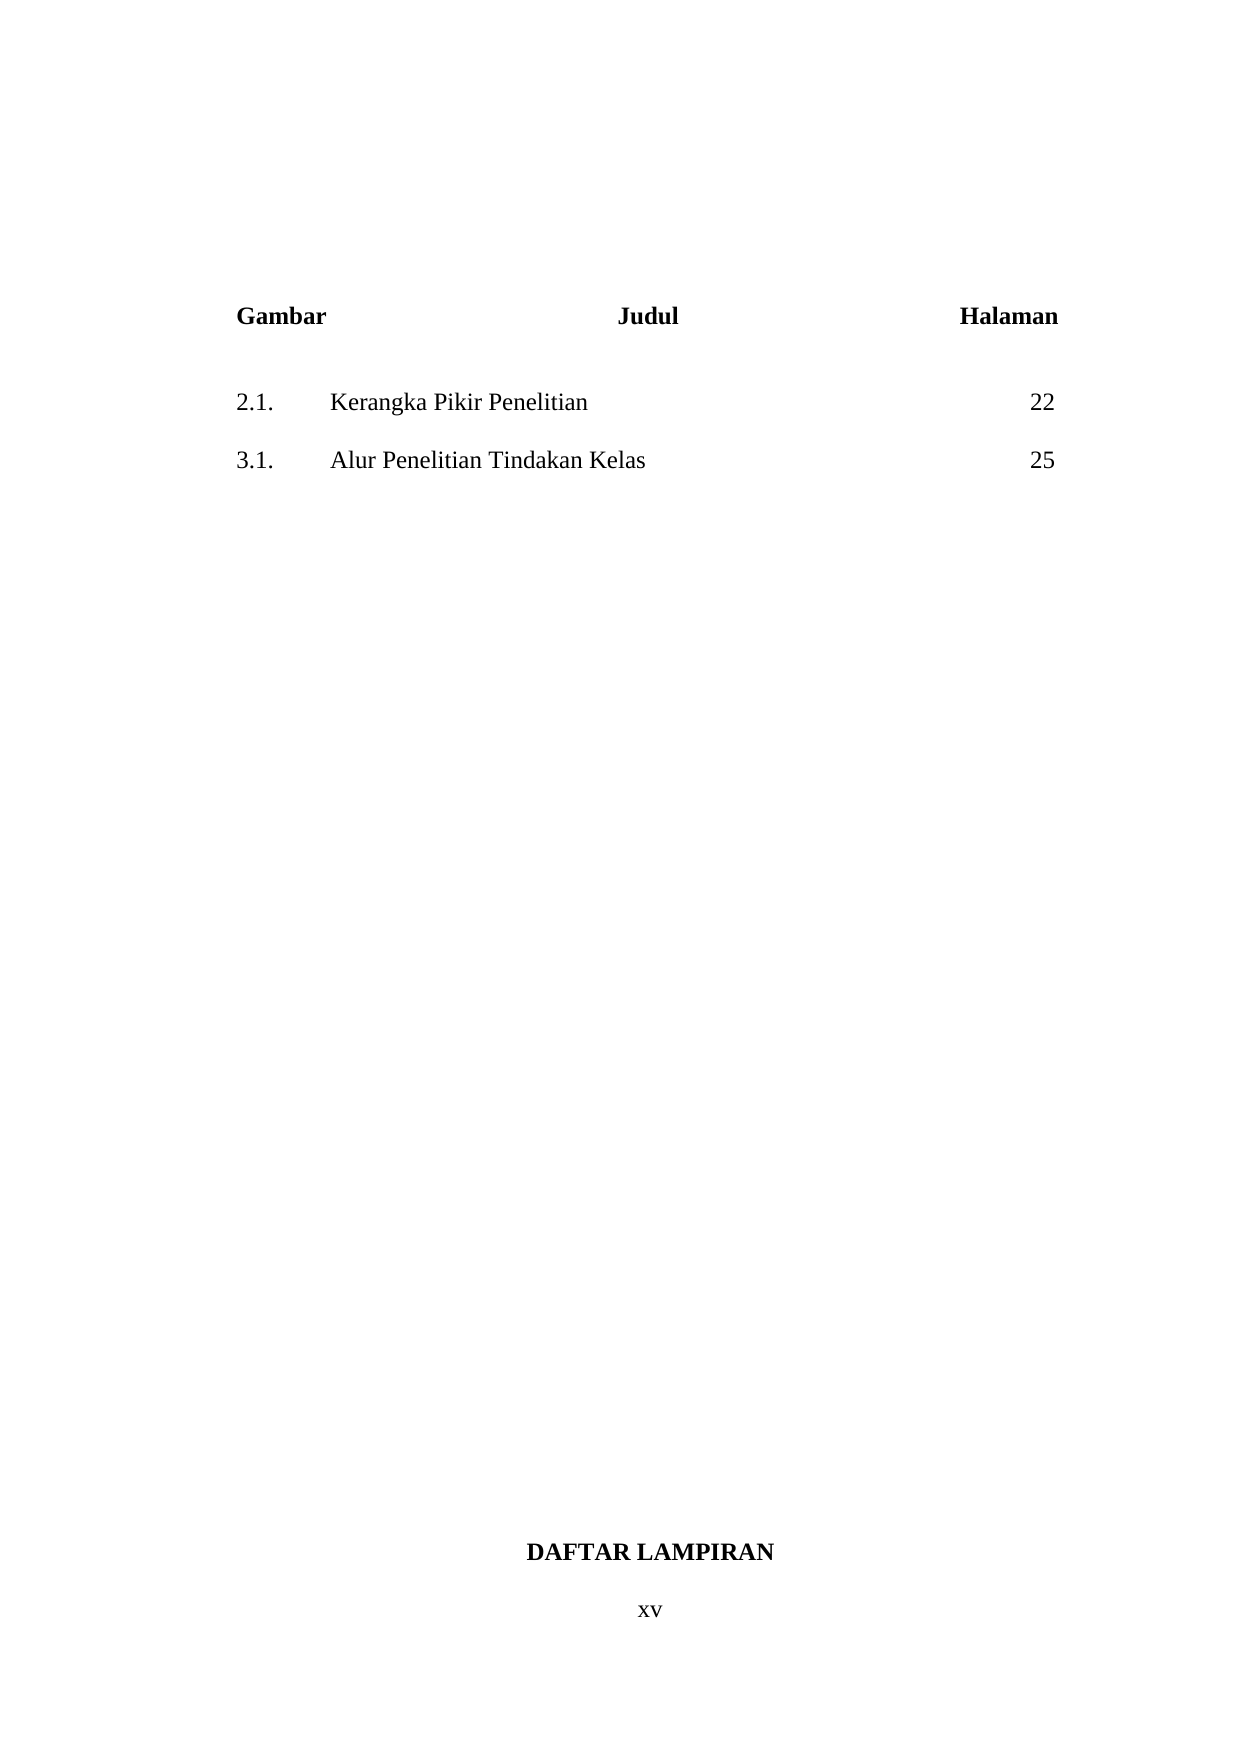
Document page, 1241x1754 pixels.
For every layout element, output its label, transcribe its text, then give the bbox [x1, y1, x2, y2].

text 2.1. Kerangka Pikir Penelitian 22 [236, 387, 1064, 416]
text Gambar Judul Halaman [236, 301, 1064, 330]
text DAFTAR LAMPIRAN [236, 1537, 1064, 1566]
text 3.1. Alur Penelitian Tindakan Kelas 25 [236, 445, 1064, 473]
